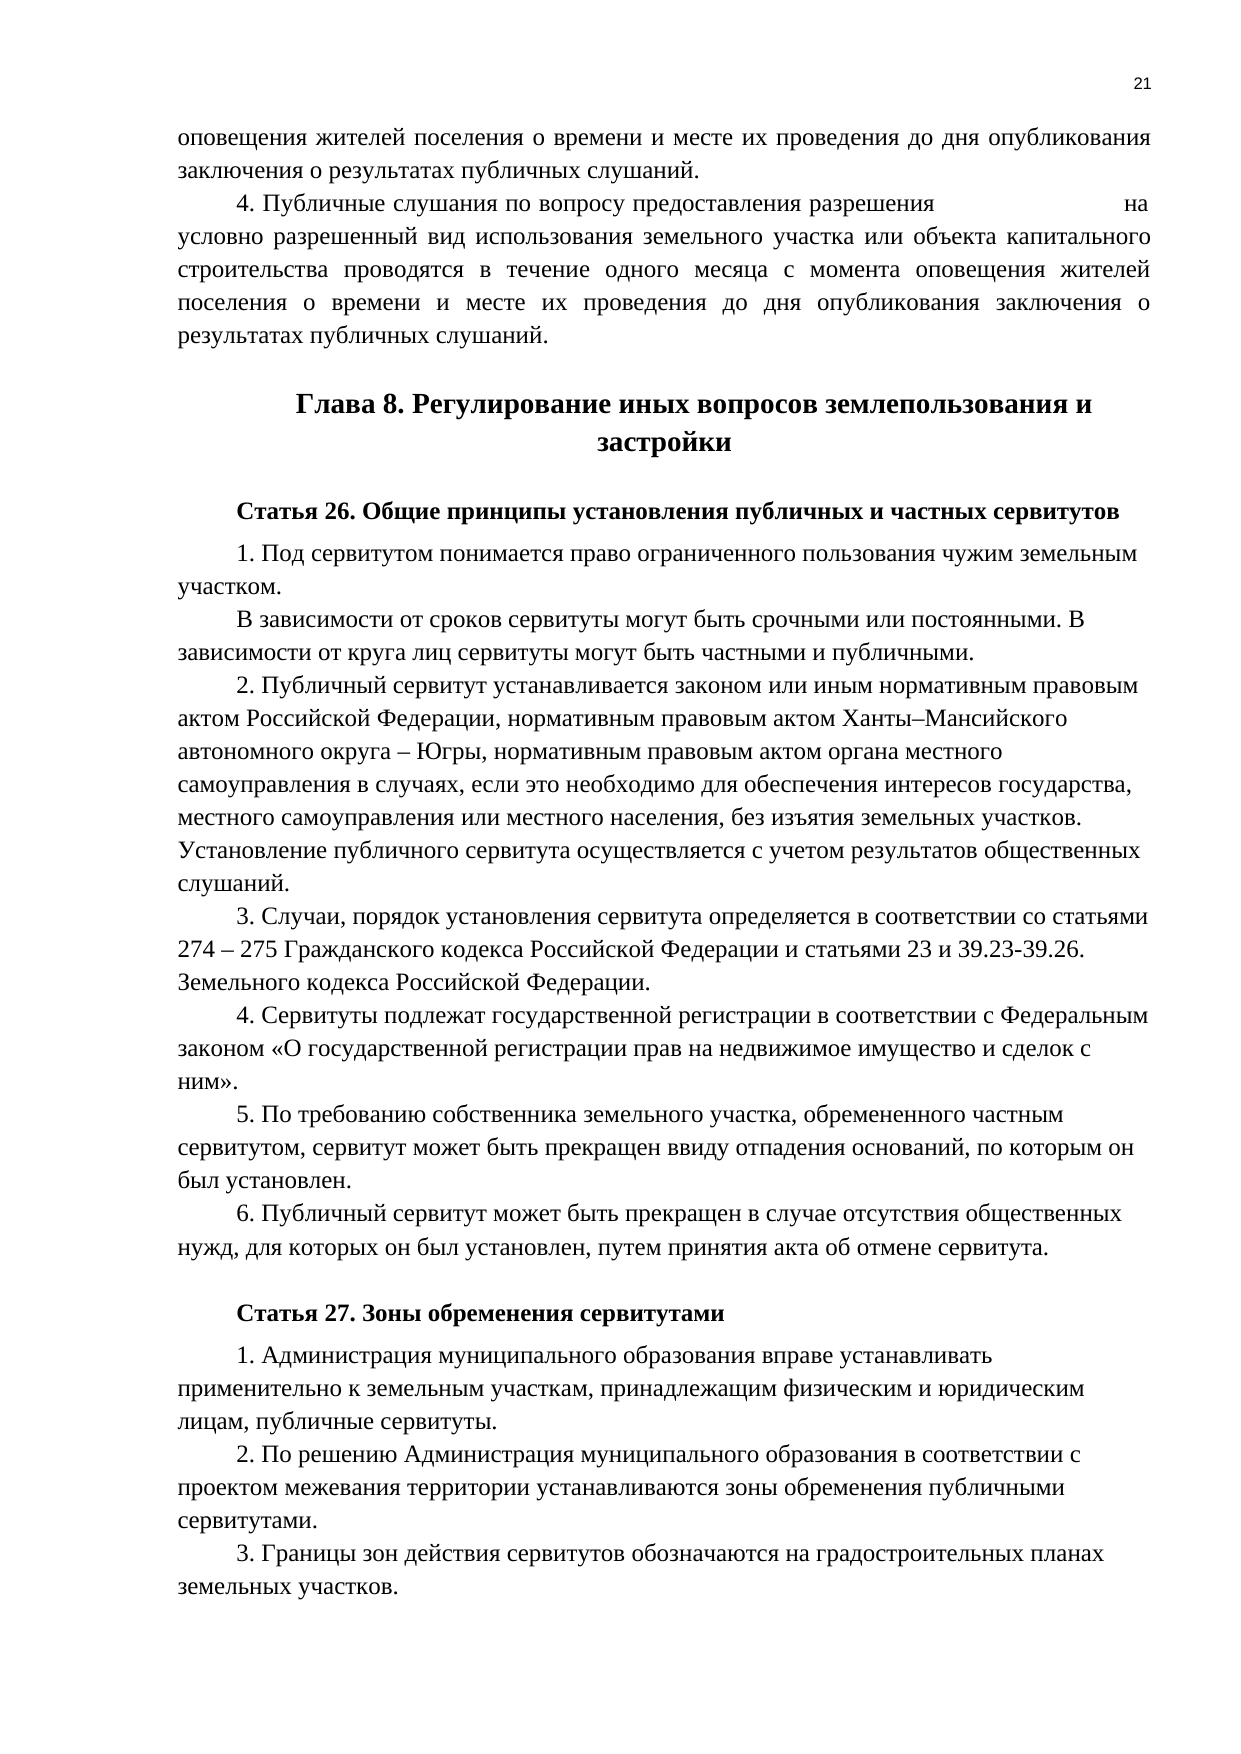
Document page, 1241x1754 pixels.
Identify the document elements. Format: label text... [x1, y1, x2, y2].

text 1. Под сервитутом понимается право ограниченного пользования чужим земельным участком. [177, 538, 1152, 600]
text 6. Публичный сервитут может быть прекращен в случае отсутствия общественных нужд, для которых он был установлен, путем принятия акта об отмене сервитута. [177, 1198, 1152, 1260]
text 1. Администрация муниципального образования вправе устанавливать применительно к земельным участкам, принадлежащим физическим и юридическим лицам, публичные сервитуты. [177, 1340, 1152, 1434]
text 4. Сервитуты подлежат государственной регистрации в соответствии с Федеральным законом «О государственной регистрации прав на недвижимое имущество и сделок с ним». [177, 1000, 1152, 1095]
text В зависимости от сроков сервитуты могут быть срочными или постоянными. В зависимости от круга лиц сервитуты могут быть частными и публичными. [177, 604, 1152, 666]
text 2. По решению Администрация муниципального образования в соответствии с проектом межевания территории устанавливаются зоны обременения публичными сервитутами. [177, 1439, 1152, 1534]
text 2. Публичный сервитут устанавливается законом или иным нормативным правовым актом Российской Федерации, нормативным правовым актом Ханты–Мансийского автономного округа – Югры, нормативным правовым актом органа местного самоуправления в случаях, если это необходимо для обеспечения интересов государства, местного самоуправления или местного населения, без изъятия земельных участков. Установление публичного сервитута осуществляется с учетом результатов общественных слушаний. [177, 670, 1152, 897]
text 5. По требованию собственника земельного участка, обремененного частным сервитутом, сервитут может быть прекращен ввиду отпадения оснований, по которым он был установлен. [177, 1099, 1152, 1194]
text 3. Границы зон действия сервитутов обозначаются на градостроительных планах земельных участков. [177, 1538, 1152, 1600]
subtitle Глава 8. Регулирование иных вопросов землепользования и застройки [177, 386, 1152, 458]
subtitle Статья 26. Общие принципы установления публичных и частных сервитутов [177, 496, 1152, 525]
text 4. Публичные слушания по вопросу предоставления разрешения на условно разрешенный вид использования земельного участка или объекта капитального строительства проводятся в течение одного месяца с момента оповещения жителей поселения о времени и месте их проведения до дня опубликования заключения о результатах публичных слушаний. [177, 188, 1152, 348]
subtitle Статья 27. Зоны обременения сервитутами [177, 1298, 1152, 1326]
text 3. Случаи, порядок установления сервитута определяется в соответствии со статьями 274 – 275 Гражданского кодекса Российской Федерации и статьями 23 и 39.23-39.26. Земельного кодекса Российской Федерации. [177, 901, 1152, 996]
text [177, 122, 1152, 183]
